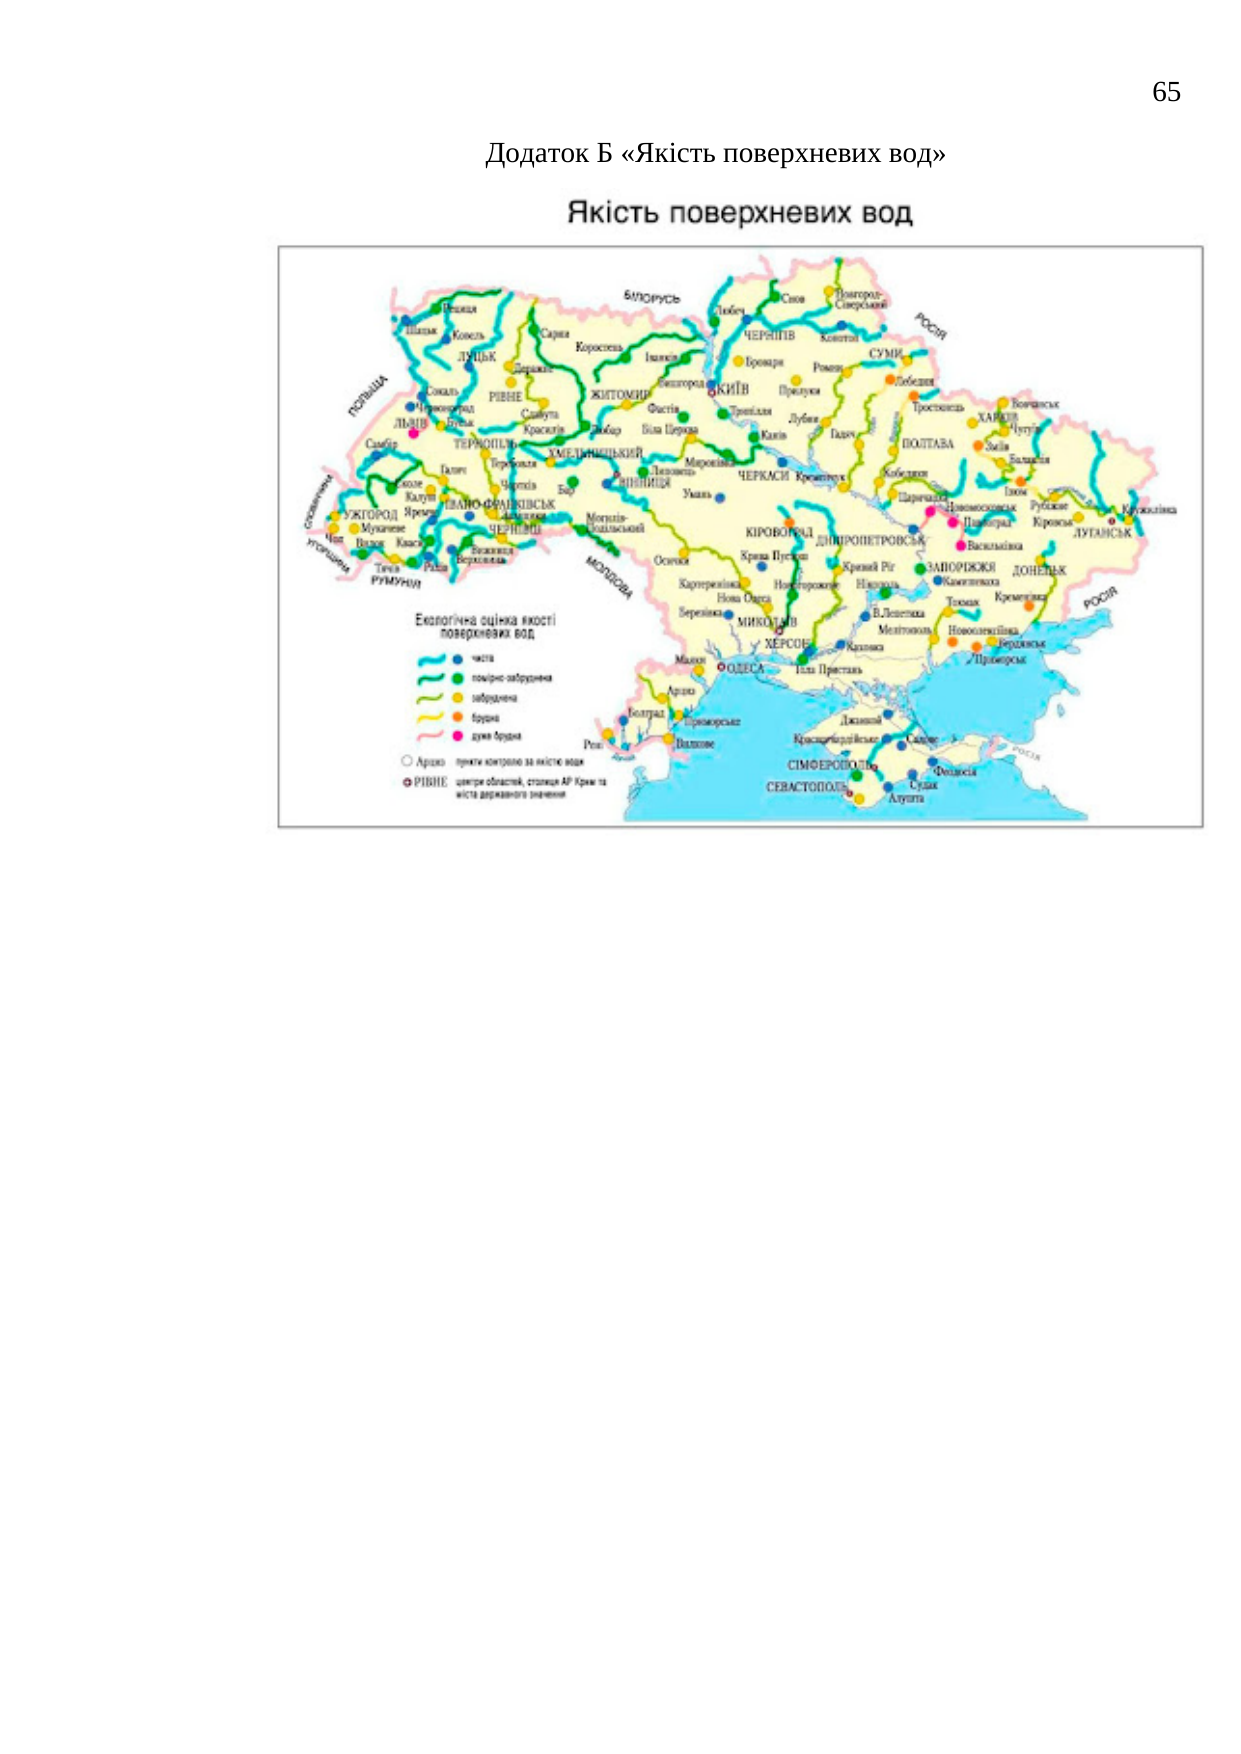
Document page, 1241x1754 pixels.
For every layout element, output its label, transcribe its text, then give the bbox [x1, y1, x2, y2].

text Додаток Б «Якість поверхневих вод» [177, 135, 1181, 169]
picture [251, 188, 1239, 861]
